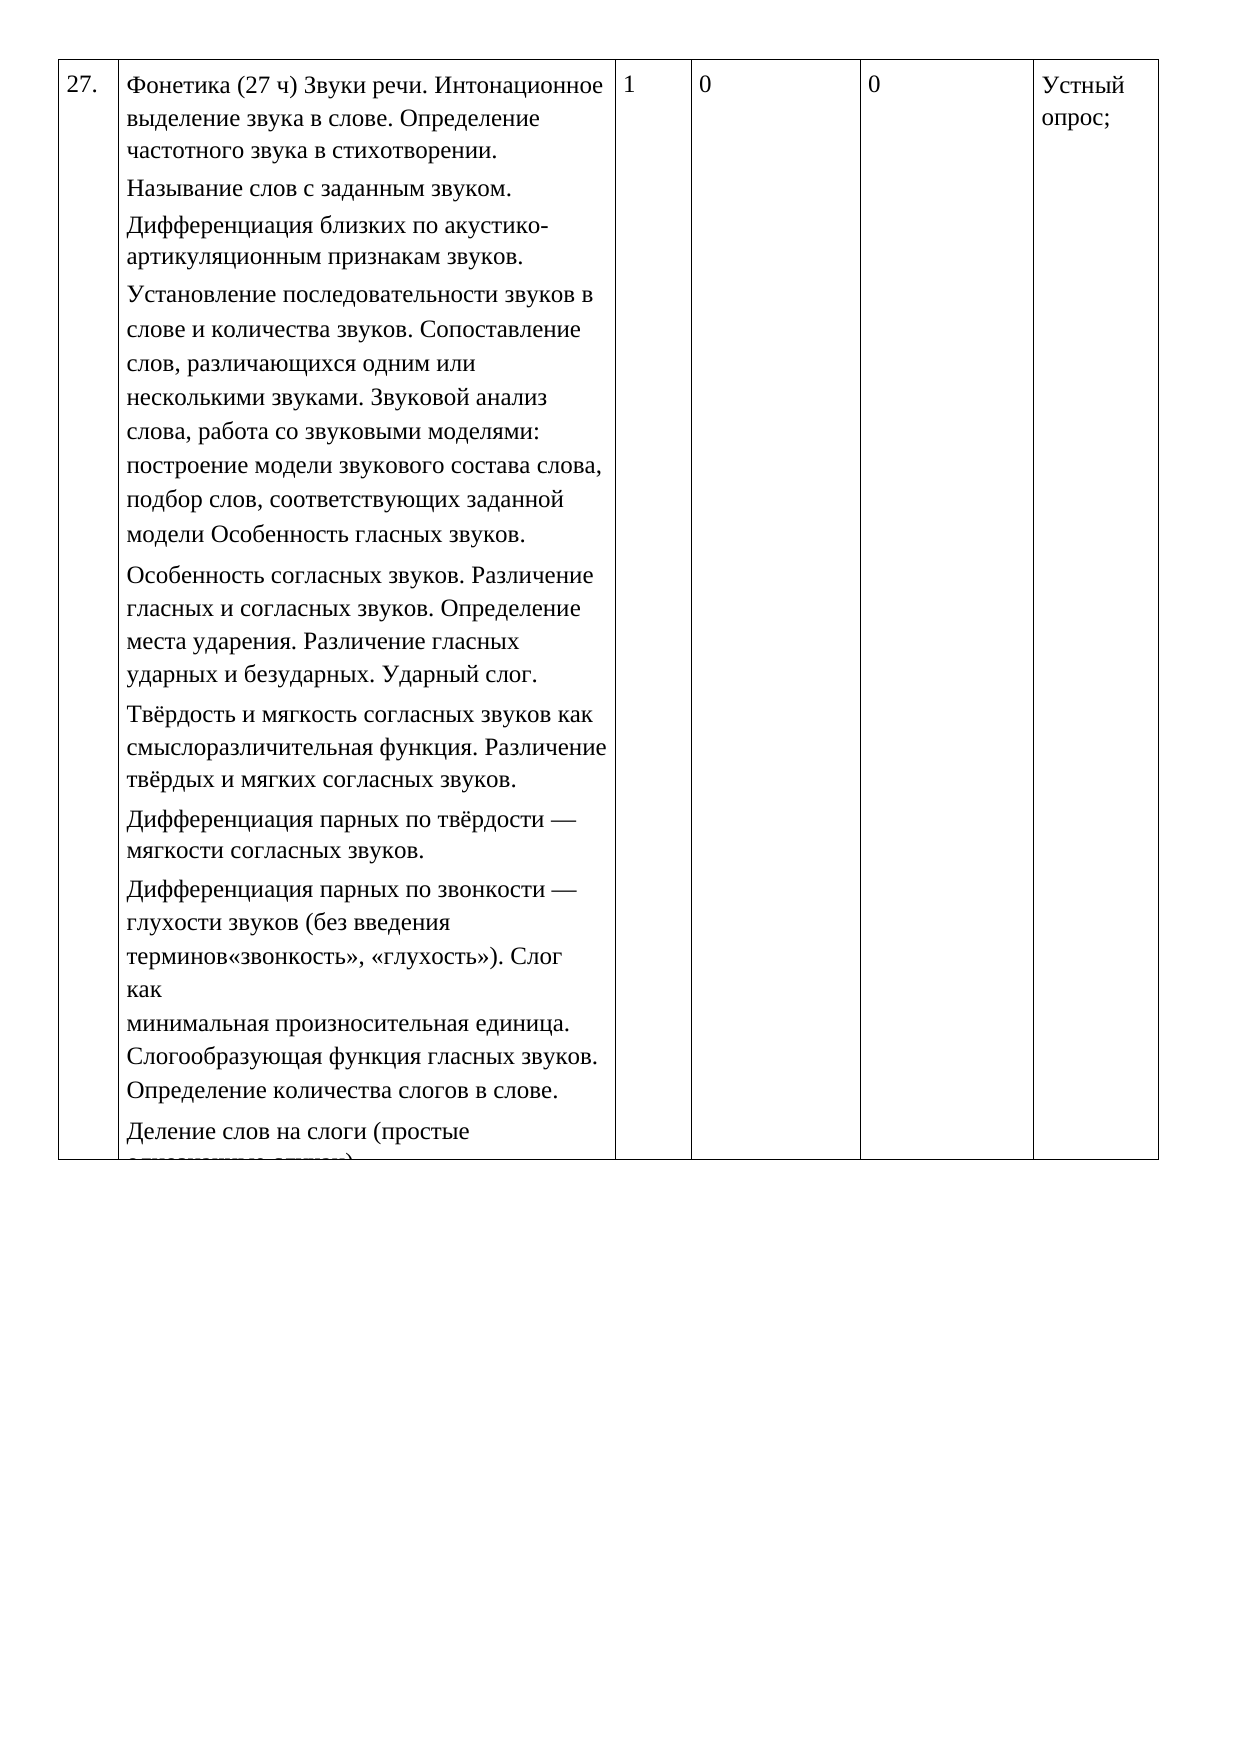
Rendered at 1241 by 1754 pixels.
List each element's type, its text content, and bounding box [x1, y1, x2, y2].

table_header 27. [59, 60, 118, 1159]
table_header 1 [616, 60, 691, 1159]
table_header Устный опрос; [1034, 60, 1158, 1159]
table_header 0 [861, 60, 1033, 1159]
table_header Фонетика (27 ч) Звуки речи. Интонационное выделение звука в слове. Определение частотного звука в стихотворении. Называние слов с заданным звуком. Дифференциация близких по акустико-артикуляционным признакам звуков. Установление последовательности звуков в слове и количества звуков. Сопоставление слов, различающихся одним или несколькими звуками. Звуковой анализ слова, работа со звуковыми моделями: построение модели звукового состава слова, подбор слов, соответствующих заданной модели Особенность гласных звуков. Особенность согласных звуков. Различение гласных и согласных звуков. Определение места ударения. Различение гласных ударных и безударных. Ударный слог. Твёрдость и мягкость согласных звуков как смыслоразличительная функция. Различение твёрдых и мягких согласных звуков. Дифференциация парных по твёрдости —мягкости согласных звуков. Дифференциация парных по звонкости —глухости звуков (без введения терминов«звонкость», «глухость»). Слог как минимальная произносительная единица. Слогообразующая функция гласных звуков. Определение количества слогов в слове. Деление слов на слоги (простые однозначные случаи) [119, 60, 615, 1159]
table_header 0 [692, 60, 860, 1159]
